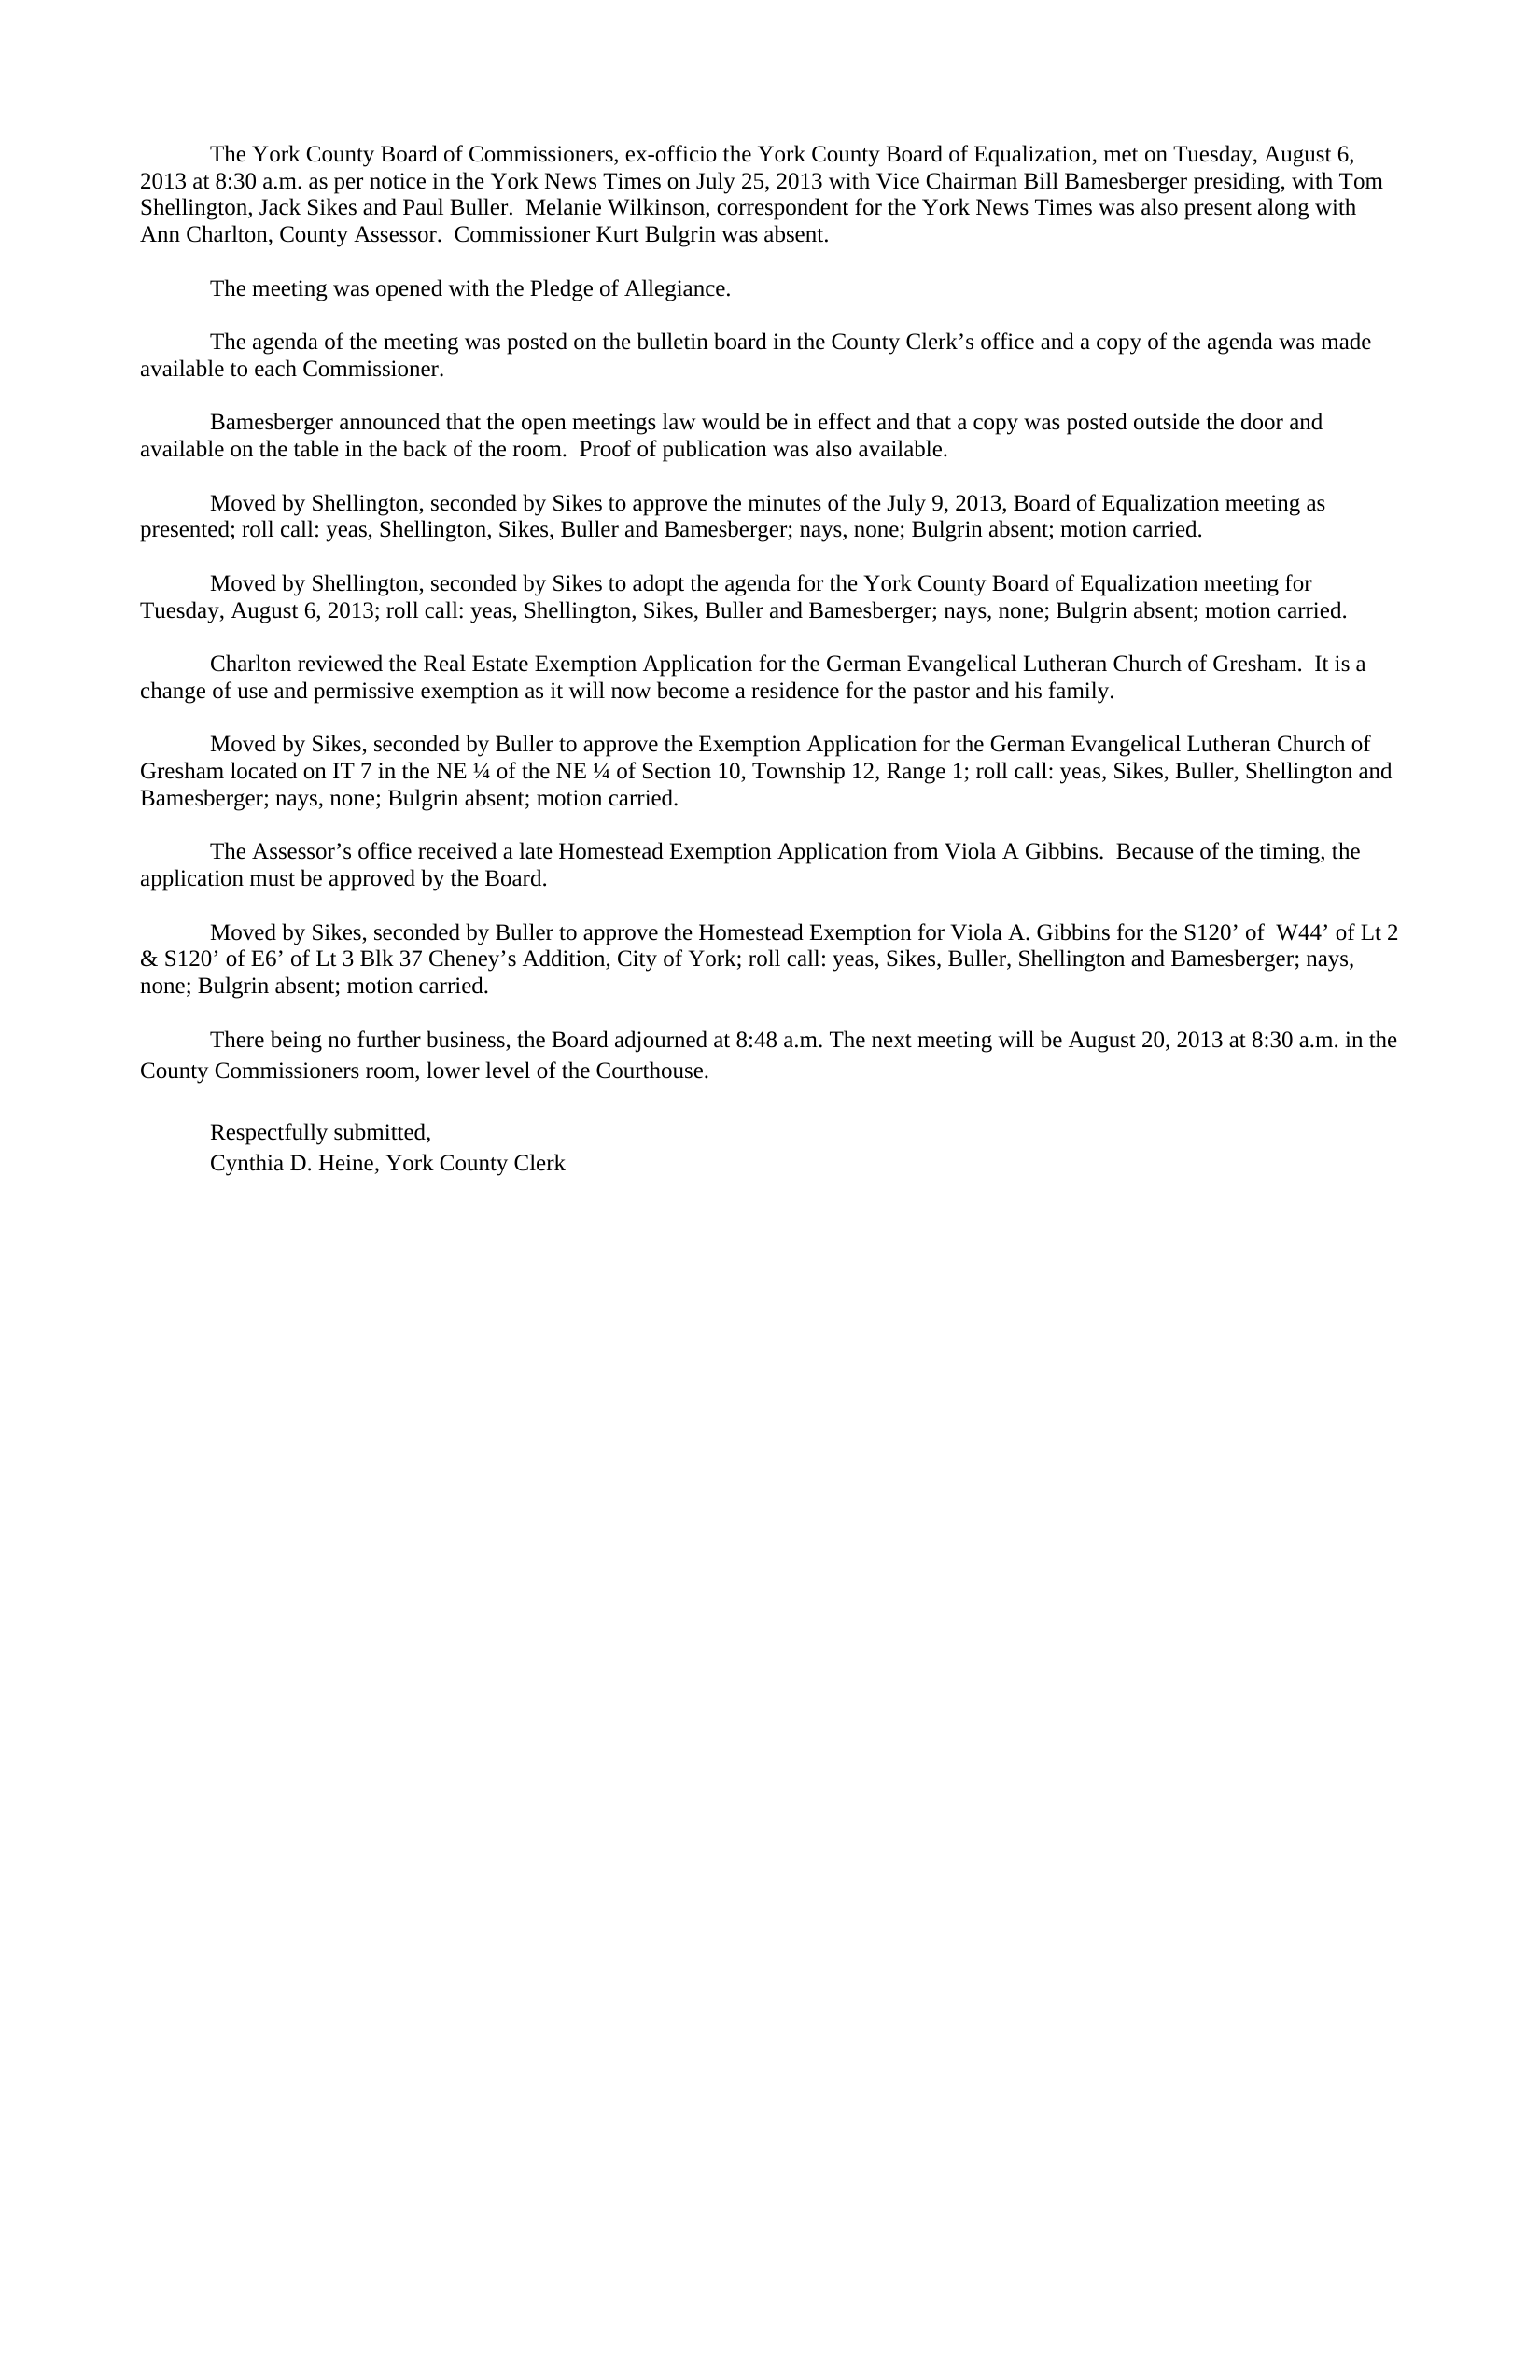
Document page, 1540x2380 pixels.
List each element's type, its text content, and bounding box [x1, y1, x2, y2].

text Respectfully submitted, [140, 1118, 1400, 1145]
text Moved by Shellington, seconded by Sikes to adopt the agenda for the York County Board of Equalization meeting for Tuesday, August 6, 2013; roll call: yeas, Shellington, Sikes, Buller and Bamesberger; nays, none; Bulgrin absent; motion carried. [140, 569, 1400, 623]
text Moved by Shellington, seconded by Sikes to approve the minutes of the July 9, 2013, Board of Equalization meeting as presented; roll call: yeas, Shellington, Sikes, Buller and Bamesberger; nays, none; Bulgrin absent; motion carried. [140, 489, 1400, 542]
text There being no further business, the Board adjourned at 8:48 a.m. The next meeting will be August 20, 2013 at 8:30 a.m. in the County Commissioners room, lower level of the Courthouse. [140, 1026, 1400, 1084]
text Moved by Sikes, seconded by Buller to approve the Exemption Application for the German Evangelical Lutheran Church of Gresham located on IT 7 in the NE ¼ of the NE ¼ of Section 10, Township 12, Range 1; roll call: yeas, Sikes, Buller, Shellington and Bamesberger; nays, none; Bulgrin absent; motion carried. [140, 730, 1400, 811]
text The Assessor’s office received a late Homestead Exemption Application from Viola A Gibbins. Because of the timing, the application must be approved by the Board. [140, 837, 1400, 891]
text Bamesberger announced that the open meetings law would be in effect and that a copy was posted outside the door and available on the table in the back of the room. Proof of publication was also available. [140, 408, 1400, 462]
text The meeting was opened with the Pledge of Allegiance. [140, 274, 1400, 301]
text Charlton reviewed the Real Estate Exemption Application for the German Evangelical Lutheran Church of Gresham. It is a change of use and permissive exemption as it will now become a residence for the pastor and his family. [140, 650, 1400, 704]
text The York County Board of Commissioners, ex-officio the York County Board of Equalization, met on Tuesday, August 6, 2013 at 8:30 a.m. as per notice in the York News Times on July 25, 2013 with Vice Chairman Bill Bamesberger presiding, with Tom Shellington, Jack Sikes and Paul Buller. Melanie Wilkinson, correspondent for the York News Times was also present along with Ann Charlton, County Assessor. Commissioner Kurt Bulgrin was absent. [140, 140, 1400, 247]
text The agenda of the meeting was posted on the bulletin board in the County Clerk’s office and a copy of the agenda was made available to each Commissioner. [140, 328, 1400, 382]
text Cynthia D. Heine, York County Clerk [140, 1149, 1400, 1175]
text Moved by Sikes, seconded by Buller to approve the Homestead Exemption for Viola A. Gibbins for the S120’ of W44’ of Lt 2 & S120’ of E6’ of Lt 3 Blk 37 Cheney’s Addition, City of York; roll call: yeas, Sikes, Buller, Shellington and Bamesberger; nays, none; Bulgrin absent; motion carried. [140, 918, 1400, 999]
